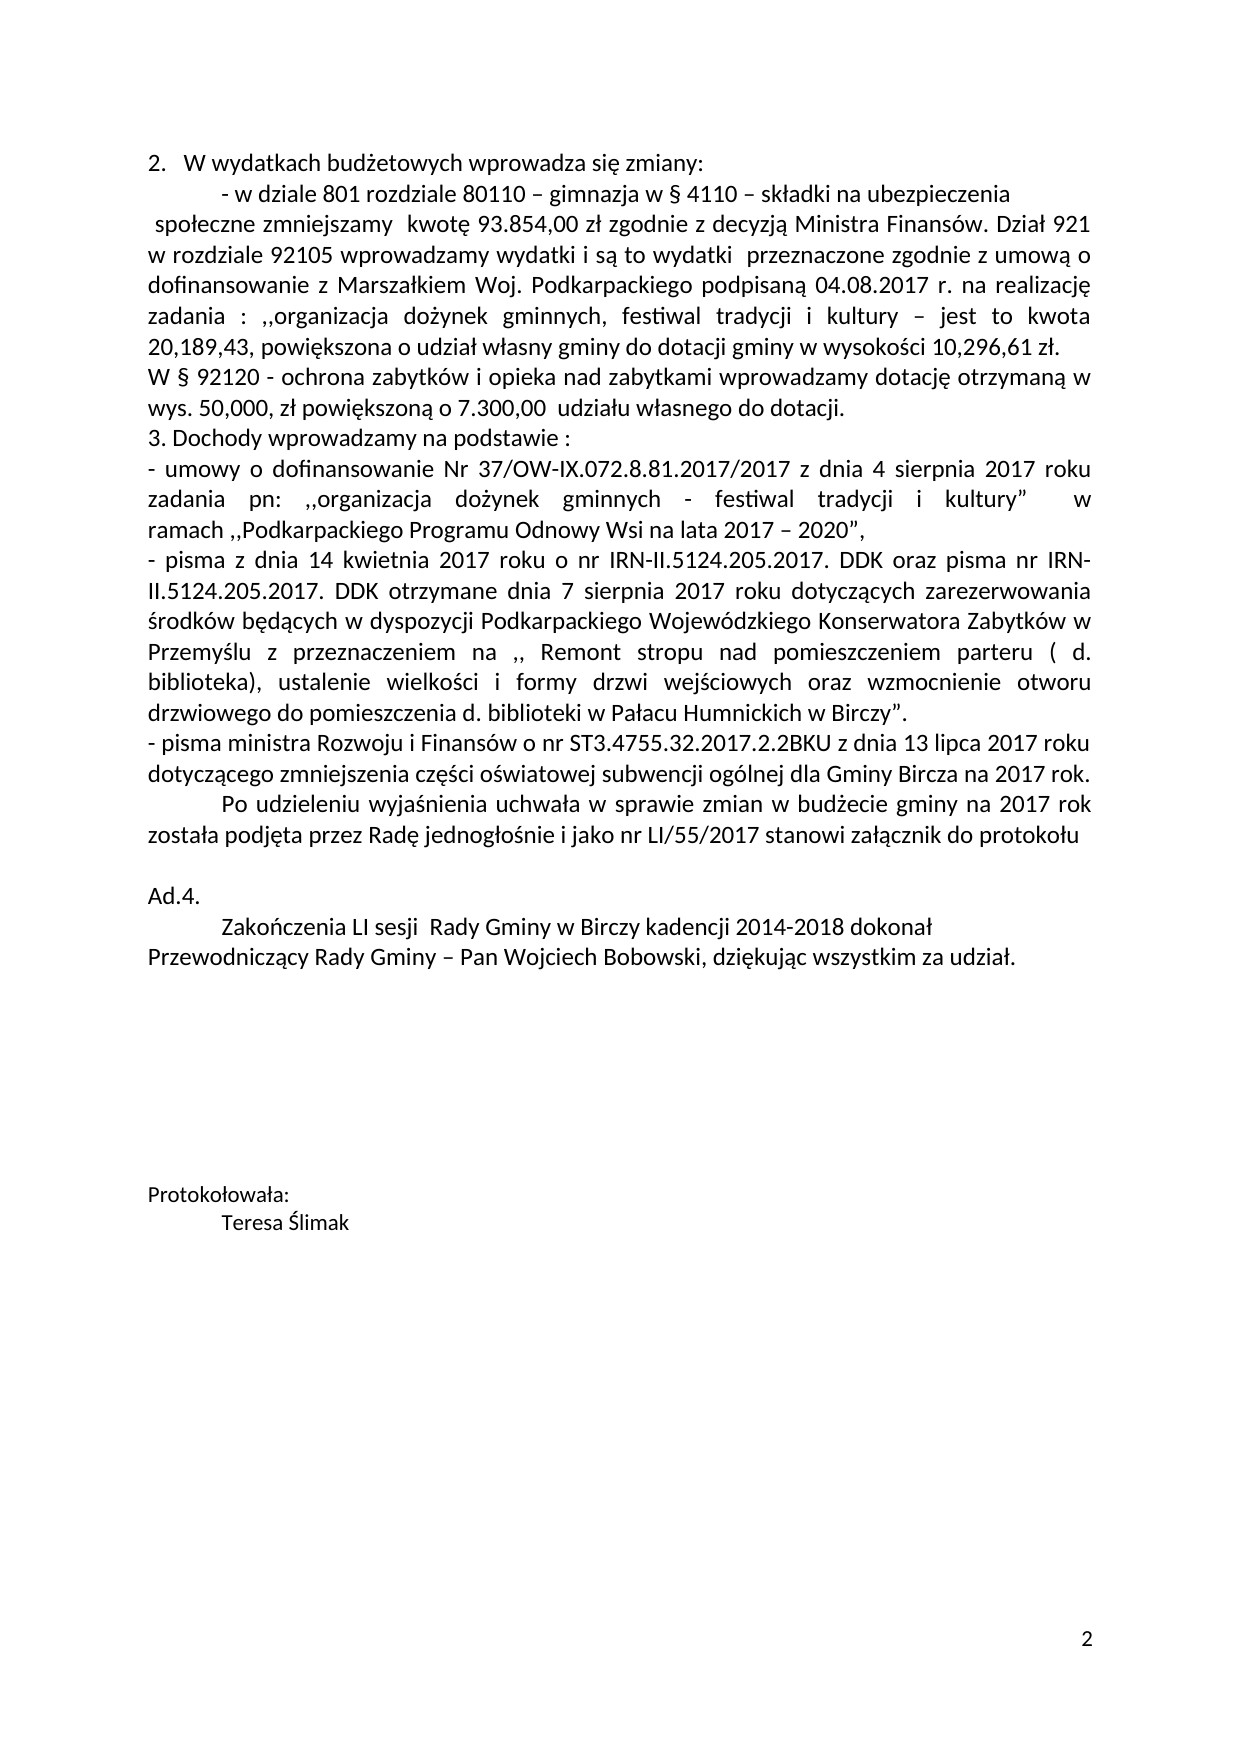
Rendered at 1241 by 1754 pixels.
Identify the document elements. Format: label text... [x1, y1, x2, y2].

text Po udzieleniu wyjaśnienia uchwała w sprawie zmian w budżecie gminy na 2017 rok została podjęta przez Radę jednogłośnie i jako nr LI/55/2017 stanowi załącznik do protokołu [148, 788, 1093, 849]
text Zakończenia LI sesji Rady Gminy w Birczy kadencji 2014-2018 dokonał Przewodniczący Rady Gminy – Pan Wojciech Bobowski, dziękując wszystkim za udział. [148, 911, 1093, 972]
text 2. W wydatkach budżetowych wprowadza się zmiany: [148, 148, 1093, 178]
text - w dziale 801 rozdziale 80110 – gimnazja w § 4110 – składki na ubezpieczenia [148, 178, 1093, 209]
text 3. Dochody wprowadzamy na podstawie : [148, 422, 1093, 453]
text W § 92120 - ochrona zabytków i opieka nad zabytkami wprowadzamy dotację otrzymaną w wys. 50,000, zł powiększoną o 7.300,00 udziału własnego do dotacji. [148, 361, 1093, 422]
text - pisma z dnia 14 kwietnia 2017 roku o nr IRN-II.5124.205.2017. DDK oraz pisma nr IRN-II.5124.205.2017. DDK otrzymane dnia 7 sierpnia 2017 roku dotyczących zarezerwowania środków będących w dyspozycji Podkarpackiego Wojewódzkiego Konserwatora Zabytków w Przemyślu z przeznaczeniem na ,, Remont stropu nad pomieszczeniem parteru ( d. biblioteka), ustalenie wielkości i formy drzwi wejściowych oraz wzmocnienie otworu drzwiowego do pomieszczenia d. biblioteki w Pałacu Humnickich w Birczy”. [148, 544, 1093, 727]
text Protokołowała: [148, 1180, 1093, 1208]
text Ad.4. [148, 880, 1093, 911]
text - pisma ministra Rozwoju i Finansów o nr ST3.4755.32.2017.2.2BKU z dnia 13 lipca 2017 roku dotyczącego zmniejszenia części oświatowej subwencji ogólnej dla Gminy Bircza na 2017 rok. [148, 727, 1093, 788]
text - umowy o dofinansowanie Nr 37/OW-IX.072.8.81.2017/2017 z dnia 4 sierpnia 2017 roku zadania pn: ,,organizacja dożynek gminnych - festiwal tradycji i kultury” w ramach ,,Podkarpackiego Programu Odnowy Wsi na lata 2017 – 2020”, [148, 453, 1093, 544]
text Teresa Ślimak [148, 1208, 1093, 1236]
text społeczne zmniejszamy kwotę 93.854,00 zł zgodnie z decyzją Ministra Finansów. Dział 921 w rozdziale 92105 wprowadzamy wydatki i są to wydatki przeznaczone zgodnie z umową o dofinansowanie z Marszałkiem Woj. Podkarpackiego podpisaną 04.08.2017 r. na realizację zadania : ,,organizacja dożynek gminnych, festiwal tradycji i kultury – jest to kwota 20,189,43, powiększona o udział własny gminy do dotacji gminy w wysokości 10,296,61 zł. [148, 209, 1093, 361]
